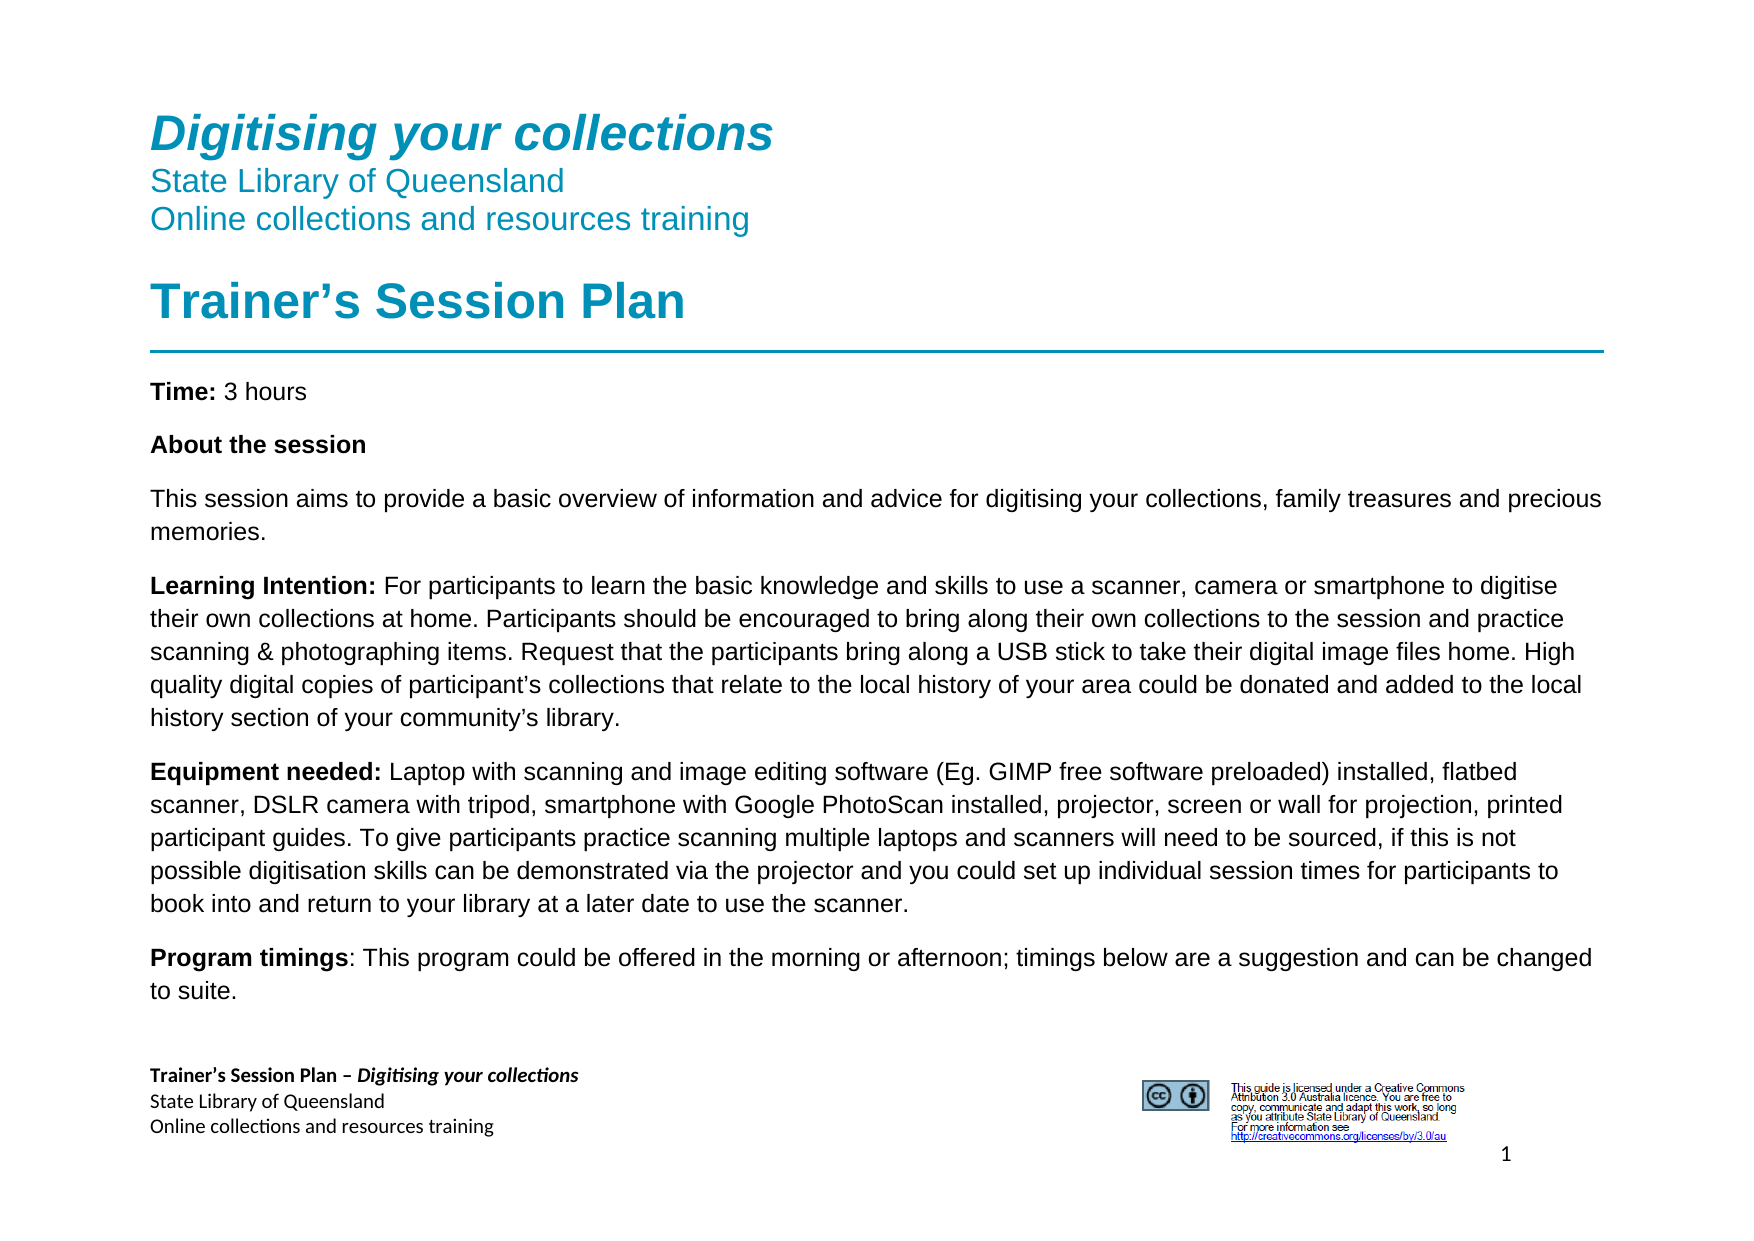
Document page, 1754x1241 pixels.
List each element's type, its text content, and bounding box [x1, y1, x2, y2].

text State Library of Queensland [150, 161, 1604, 199]
text Time: 3 hours [150, 353, 1604, 405]
text Online collections and resources training [150, 199, 1604, 238]
text Learning Intention: For participants to learn the basic knowledge and skills to use a scanner, camera or smartphone to digitise their own collections at home. Participants should be encouraged to bring along their own collections to the session and practice scanning & photographing items. Request that the participants bring along a USB stick to take their digital image files home. High quality digital copies of participant’s collections that relate to the local history of your area could be donated and added to the local history section of your community’s library. [150, 571, 1604, 732]
text Program timings: This program could be offered in the morning or afternoon; timings below are a suggestion and can be changed to suite. [150, 943, 1604, 1005]
text Equipment needed: Laptop with scanning and image editing software (Eg. GIMP free software preloaded) installed, flatbed scanner, DSLR camera with tripod, smartphone with Google PhotoScan installed, projector, screen or wall for projection, printed participant guides. To give participants practice scanning multiple laptops and scanners will need to be sourced, if this is not possible digitisation skills can be demonstrated via the projector and you could set up individual session times for participants to book into and return to your library at a later date to use the scanner. [150, 757, 1604, 918]
text Digitising your collections [150, 103, 1604, 161]
text About the session [150, 431, 1604, 459]
text Trainer’s Session Plan [150, 271, 1604, 329]
text This session aims to provide a basic overview of information and advice for digitising your collections, family treasures and precious memories. [150, 484, 1604, 546]
picture [1126, 1075, 1480, 1147]
